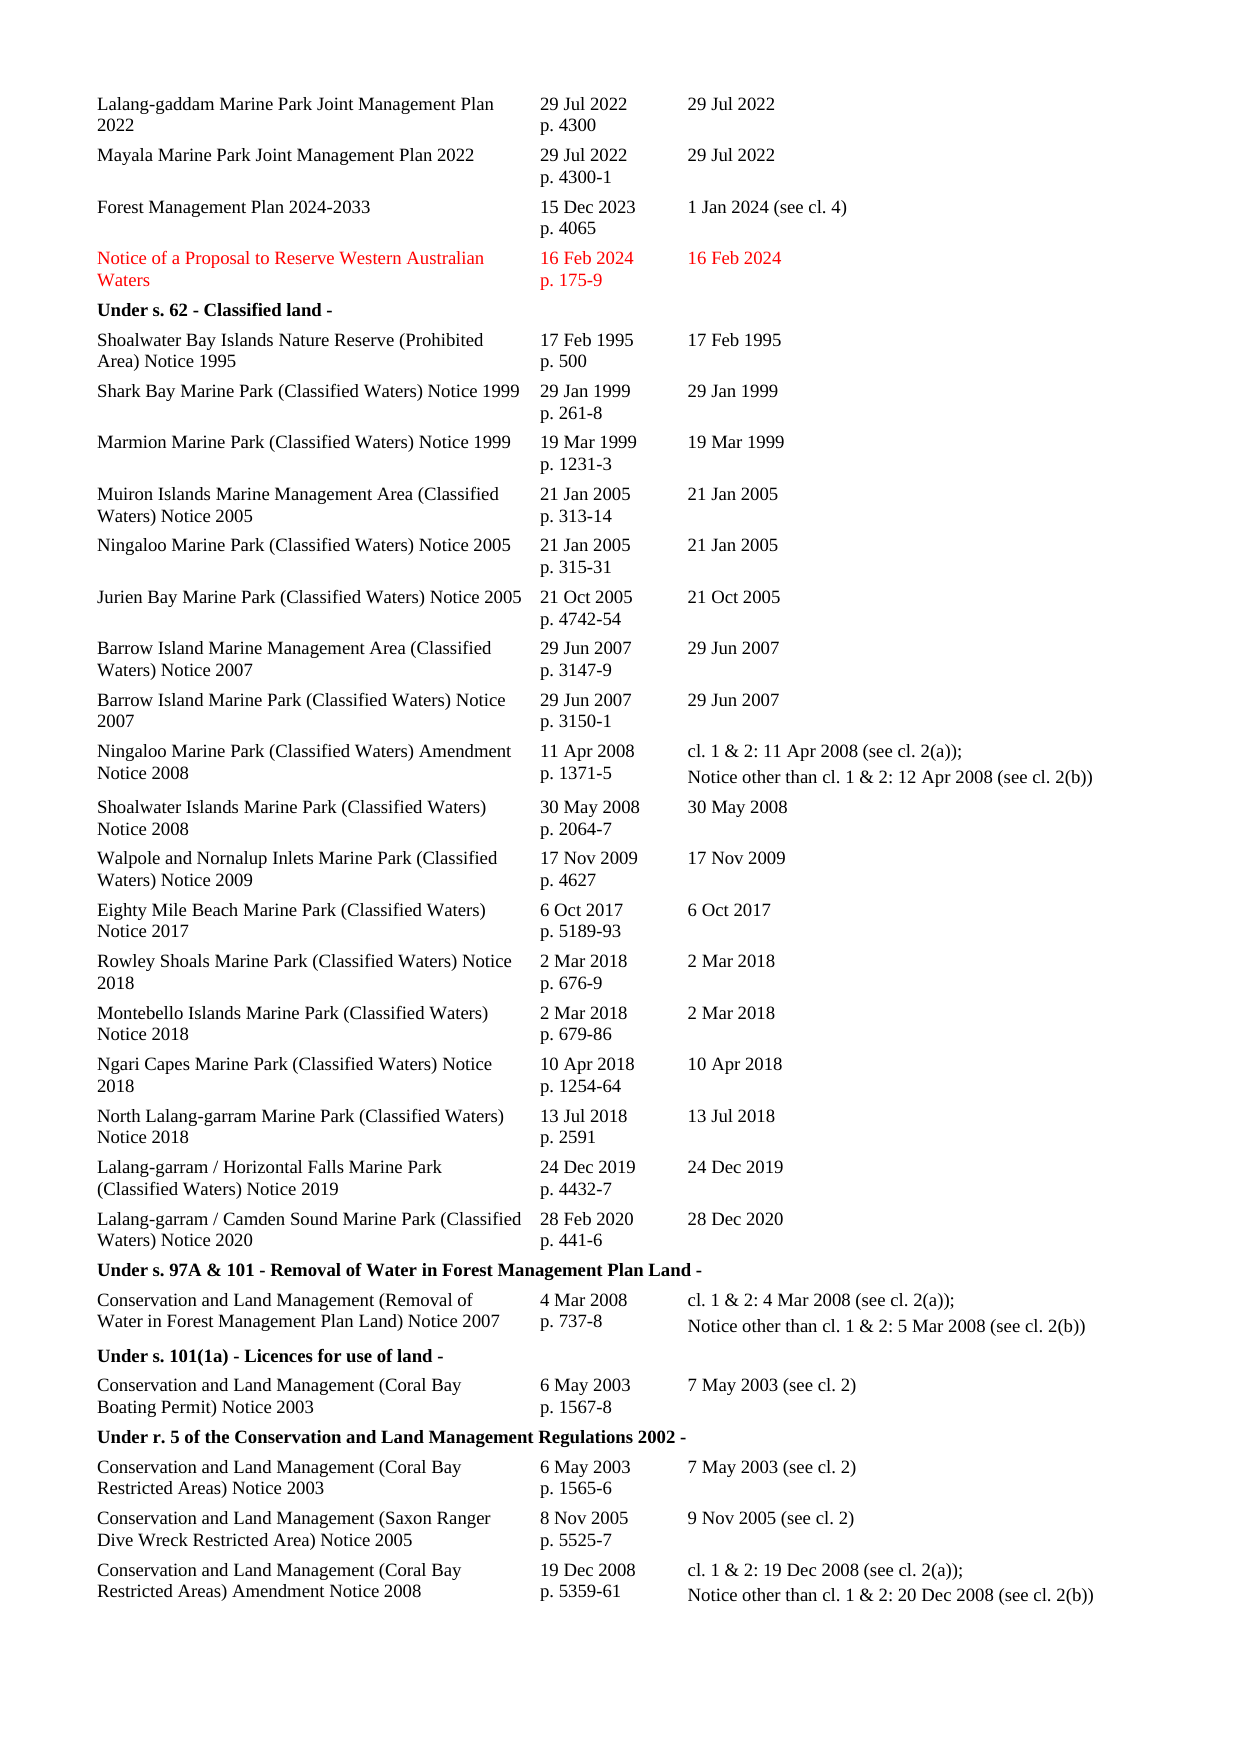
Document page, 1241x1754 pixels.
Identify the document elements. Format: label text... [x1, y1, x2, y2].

table_cell Conservation and Land Management (Removal of Water in Forest Management Plan Land) Notice 2007 [89, 1285, 531, 1340]
table_cell 24 Dec 2019 p. 4432‑7 [531, 1152, 679, 1203]
table_cell 29 Jul 2022 [679, 89, 1152, 140]
table_cell Jurien Bay Marine Park (Classified Waters) Notice 2005 [89, 582, 531, 633]
table_cell 19 Mar 1999 [679, 427, 1152, 479]
table_cell Lalang‑gaddam Marine Park Joint Management Plan 2022 [89, 89, 531, 140]
table_cell 17 Nov 2009 [679, 843, 1152, 894]
table_cell 1 Jan 2024 (see cl. 4) [679, 192, 1152, 243]
table_cell Under s. 101(1a) - Licences for use of land - [89, 1340, 1152, 1370]
table_cell 21 Jan 2005 p. 315‑31 [531, 530, 679, 582]
table_cell 29 Jun 2007 [679, 633, 1152, 684]
table_cell 13 Jul 2018 [679, 1100, 1152, 1152]
table_cell 15 Dec 2023 p. 4065 [531, 192, 679, 243]
table_cell 29 Jun 2007 p. 3150‑1 [531, 685, 679, 736]
table_cell 30 May 2008 p. 2064‑7 [531, 792, 679, 843]
table_cell Barrow Island Marine Management Area (Classified Waters) Notice 2007 [89, 633, 531, 684]
table_cell 21 Jan 2005 p. 313‑14 [531, 479, 679, 530]
table_cell 29 Jul 2022 p. 4300 [531, 89, 679, 140]
table_cell 29 Jul 2022 p. 4300‑1 [531, 140, 679, 192]
table_cell cl. 1 & 2: 4 Mar 2008 (see cl. 2(a)); Notice other than cl. 1 & 2: 5 Mar 2008 (see cl. 2(b)) [679, 1285, 1152, 1340]
table_cell Lalang‑garram / Camden Sound Marine Park (Classified Waters) Notice 2020 [89, 1203, 531, 1255]
table_cell 29 Jan 1999 p. 261‑8 [531, 376, 679, 427]
table_cell 28 Feb 2020 p. 441‑6 [531, 1203, 679, 1255]
table_cell 8 Nov 2005 p. 5525‑7 [531, 1503, 679, 1554]
table_cell 13 Jul 2018 p. 2591 [531, 1100, 679, 1152]
table_cell Conservation and Land Management (Coral Bay Boating Permit) Notice 2003 [89, 1370, 531, 1422]
table_cell 2 Mar 2018 [679, 946, 1152, 997]
table_cell 19 Mar 1999 p. 1231‑3 [531, 427, 679, 479]
table_cell 21 Jan 2005 [679, 479, 1152, 530]
table_cell 29 Jun 2007 [679, 685, 1152, 736]
table_cell Ngari Capes Marine Park (Classified Waters) Notice 2018 [89, 1049, 531, 1100]
table_cell 7 May 2003 (see cl. 2) [679, 1370, 1152, 1422]
table_cell 17 Nov 2009 p. 4627 [531, 843, 679, 894]
table_cell 6 May 2003 p. 1565‑6 [531, 1452, 679, 1503]
table_cell Walpole and Nornalup Inlets Marine Park (Classified Waters) Notice 2009 [89, 843, 531, 894]
table_cell North Lalang‑garram Marine Park (Classified Waters) Notice 2018 [89, 1100, 531, 1152]
table_cell Shoalwater Bay Islands Nature Reserve (Prohibited Area) Notice 1995 [89, 324, 531, 376]
table_cell 2 Mar 2018 p. 676‑9 [531, 946, 679, 997]
table_cell 16 Feb 2024 [679, 243, 1152, 294]
table_cell Ningaloo Marine Park (Classified Waters) Notice 2005 [89, 530, 531, 582]
table_cell 28 Dec 2020 [679, 1203, 1152, 1255]
table_cell 6 Oct 2017 [679, 895, 1152, 946]
table_cell 6 Oct 2017 p. 5189‑93 [531, 895, 679, 946]
table_cell cl. 1 & 2: 19 Dec 2008 (see cl. 2(a)); Notice other than cl. 1 & 2: 20 Dec 2008 (see cl. 2(b)) [679, 1555, 1152, 1610]
table_cell 16 Feb 2024 p. 175‑9 [531, 243, 679, 294]
table_cell Barrow Island Marine Park (Classified Waters) Notice 2007 [89, 685, 531, 736]
table_cell Rowley Shoals Marine Park (Classified Waters) Notice 2018 [89, 946, 531, 997]
table_cell Notice of a Proposal to Reserve Western Australian Waters [89, 243, 531, 294]
table_cell 30 May 2008 [679, 792, 1152, 843]
table_cell 17 Feb 1995 p. 500 [531, 324, 679, 376]
table_cell 21 Oct 2005 [679, 582, 1152, 633]
table_cell Forest Management Plan 2024‑2033 [89, 192, 531, 243]
table_cell Conservation and Land Management (Coral Bay Restricted Areas) Amendment Notice 2008 [89, 1555, 531, 1610]
table_cell 29 Jan 1999 [679, 376, 1152, 427]
table_cell Mayala Marine Park Joint Management Plan 2022 [89, 140, 531, 192]
table_cell Shark Bay Marine Park (Classified Waters) Notice 1999 [89, 376, 531, 427]
table_cell 29 Jun 2007 p. 3147‑9 [531, 633, 679, 684]
table_cell 24 Dec 2019 [679, 1152, 1152, 1203]
table_cell 29 Jul 2022 [679, 140, 1152, 192]
table_cell 10 Apr 2018 p. 1254‑64 [531, 1049, 679, 1100]
table_cell 9 Nov 2005 (see cl. 2) [679, 1503, 1152, 1554]
table_cell 21 Jan 2005 [679, 530, 1152, 582]
table_cell 10 Apr 2018 [679, 1049, 1152, 1100]
table_cell Shoalwater Islands Marine Park (Classified Waters) Notice 2008 [89, 792, 531, 843]
table_cell Lalang‑garram / Horizontal Falls Marine Park (Classified Waters) Notice 2019 [89, 1152, 531, 1203]
table_cell 19 Dec 2008 p. 5359‑61 [531, 1555, 679, 1610]
table_cell Under r. 5 of the Conservation and Land Management Regulations 2002 - [89, 1422, 1152, 1452]
table_cell Ningaloo Marine Park (Classified Waters) Amendment Notice 2008 [89, 736, 531, 792]
table_cell 17 Feb 1995 [679, 324, 1152, 376]
table_cell Under s. 97A & 101 - Removal of Water in Forest Management Plan Land - [89, 1255, 1152, 1285]
table_cell Conservation and Land Management (Saxon Ranger Dive Wreck Restricted Area) Notice 2005 [89, 1503, 531, 1554]
table_cell Eighty Mile Beach Marine Park (Classified Waters) Notice 2017 [89, 895, 531, 946]
table_cell Marmion Marine Park (Classified Waters) Notice 1999 [89, 427, 531, 479]
table_cell Muiron Islands Marine Management Area (Classified Waters) Notice 2005 [89, 479, 531, 530]
table_cell Montebello Islands Marine Park (Classified Waters) Notice 2018 [89, 998, 531, 1049]
table_cell cl. 1 & 2: 11 Apr 2008 (see cl. 2(a)); Notice other than cl. 1 & 2: 12 Apr 2008 (see cl. 2(b)) [679, 736, 1152, 792]
table_cell Conservation and Land Management (Coral Bay Restricted Areas) Notice 2003 [89, 1452, 531, 1503]
table_cell 11 Apr 2008 p. 1371‑5 [531, 736, 679, 792]
table_cell 6 May 2003 p. 1567‑8 [531, 1370, 679, 1422]
table_cell 21 Oct 2005 p. 4742‑54 [531, 582, 679, 633]
table_cell Under s. 62 - Classified land - [89, 295, 1152, 324]
table_cell 2 Mar 2018 [679, 998, 1152, 1049]
table_cell 4 Mar 2008 p. 737‑8 [531, 1285, 679, 1340]
table_cell 7 May 2003 (see cl. 2) [679, 1452, 1152, 1503]
table_cell 2 Mar 2018 p. 679‑86 [531, 998, 679, 1049]
